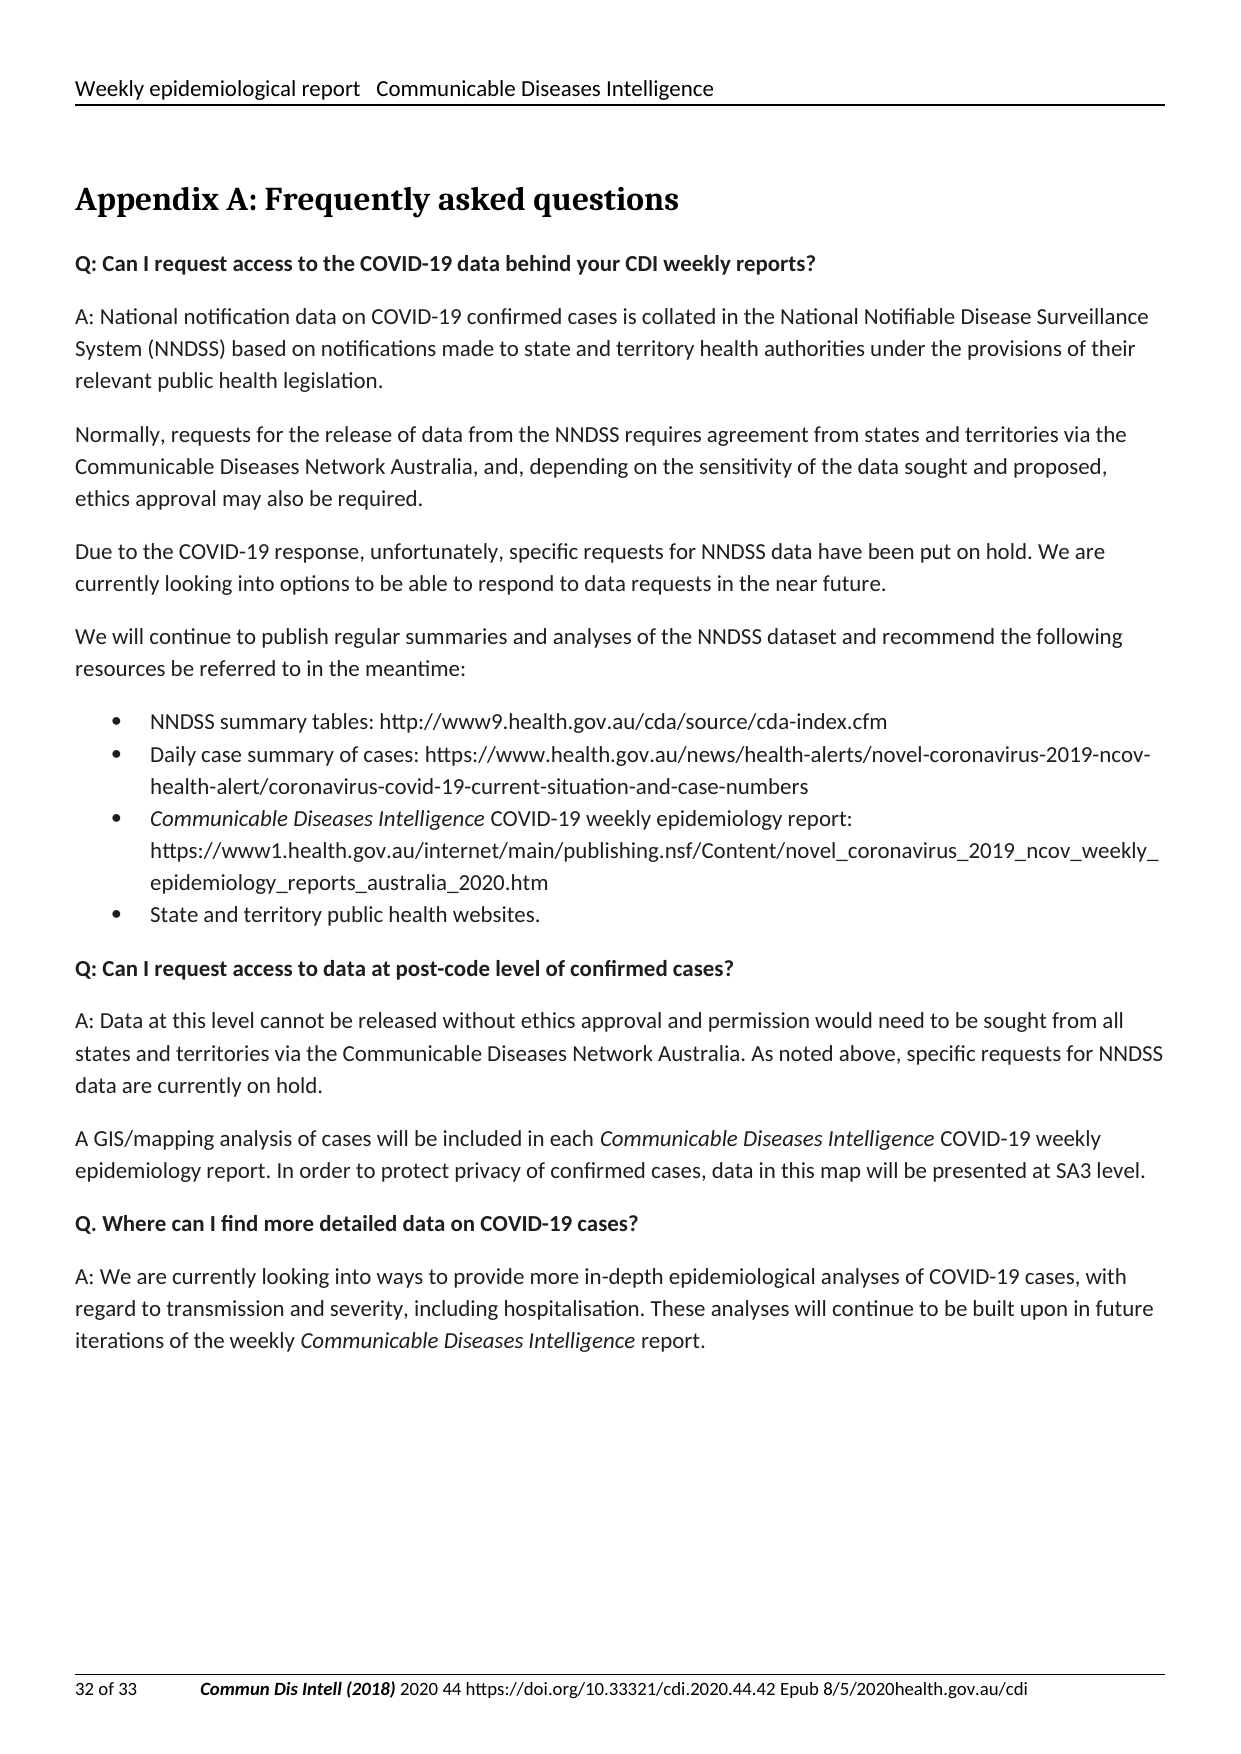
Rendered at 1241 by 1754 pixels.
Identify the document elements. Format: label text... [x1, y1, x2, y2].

text A: National notification data on COVID-19 confirmed cases is collated in the National Notifiable Disease Surveillance System (NNDSS) based on notifications made to state and territory health authorities under the provisions of their relevant public health legislation. [75, 302, 1165, 395]
text Normally, requests for the release of data from the NNDSS requires agreement from states and territories via the Communicable Diseases Network Australia, and, depending on the sensitivity of the data sought and proposed, ethics approval may also be required. [75, 420, 1165, 512]
text Q. Where can I find more detailed data on COVID-19 cases? [75, 1209, 1165, 1237]
text Due to the COVID-19 response, unfortunately, specific requests for NNDSS data have been put on hold. We are currently looking into options to be able to respond to data requests in the near future. [75, 537, 1165, 597]
list Daily case summary of cases: https://www.health.gov.au/news/health-alerts/novel-coronavirus-2019-ncov-health-alert/coronavirus-covid-19-current-situation-and-case-numbers [112, 740, 1165, 800]
text A: Data at this level cannot be released without ethics approval and permission would need to be sought from all states and territories via the Communicable Diseases Network Australia. As noted above, specific requests for NNDSS data are currently on hold. [75, 1007, 1165, 1099]
text Q: Can I request access to data at post-code level of confirmed cases? [75, 954, 1165, 982]
subtitle Appendix A: Frequently asked questions [75, 180, 1165, 218]
text Q: Can I request access to the COVID-19 data behind your CDI weekly reports? [75, 249, 1165, 277]
text A GIS/mapping analysis of cases will be included in each Communicable Diseases Intelligence COVID-19 weekly epidemiology report. In order to protect privacy of confirmed cases, data in this map will be presented at SA3 level. [75, 1124, 1165, 1184]
list State and territory public health websites. [112, 901, 1165, 929]
text A: We are currently looking into ways to provide more in-depth epidemiological analyses of COVID-19 cases, with regard to transmission and severity, including hospitalisation. These analyses will continue to be built upon in future iterations of the weekly Communicable Diseases Intelligence report. [75, 1262, 1165, 1355]
list NNDSS summary tables: http://www9.health.gov.au/cda/source/cda-index.cfm [112, 707, 1165, 736]
text We will continue to publish regular summaries and analyses of the NNDSS dataset and recommend the following resources be referred to in the meantime: [75, 622, 1165, 682]
list Communicable Diseases Intelligence COVID-19 weekly epidemiology report: https://www1.health.gov.au/internet/main/publishing.nsf/Content/novel_coronavirus_2019_ncov_weekly_epidemiology_reports_australia_2020.htm [112, 804, 1165, 896]
